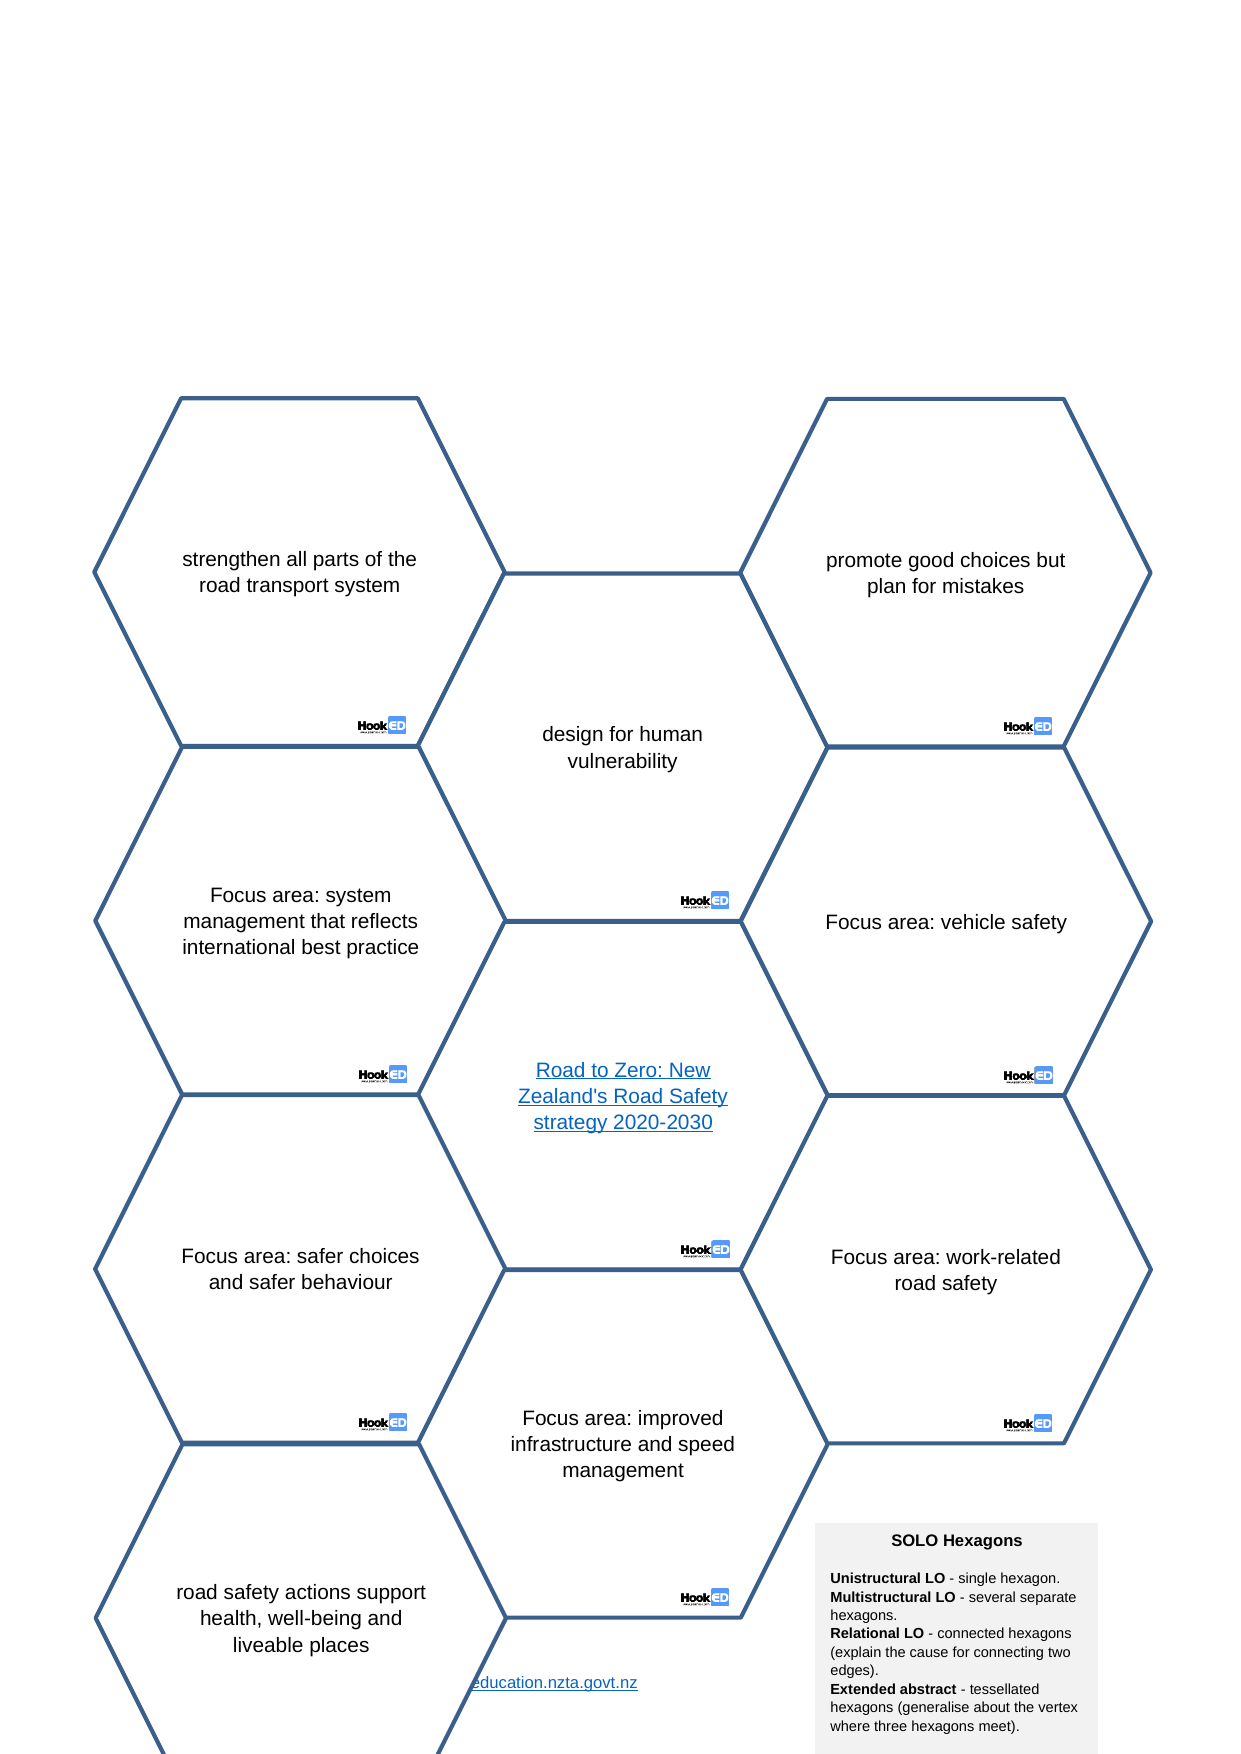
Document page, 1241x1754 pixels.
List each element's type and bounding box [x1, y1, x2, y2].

picture [1004, 717, 1052, 735]
picture [681, 891, 729, 909]
picture [681, 1240, 730, 1258]
picture [1004, 1414, 1052, 1432]
picture [359, 1065, 407, 1083]
picture [359, 1413, 407, 1431]
picture [681, 1588, 729, 1606]
picture [1004, 1066, 1053, 1084]
picture [358, 716, 406, 734]
